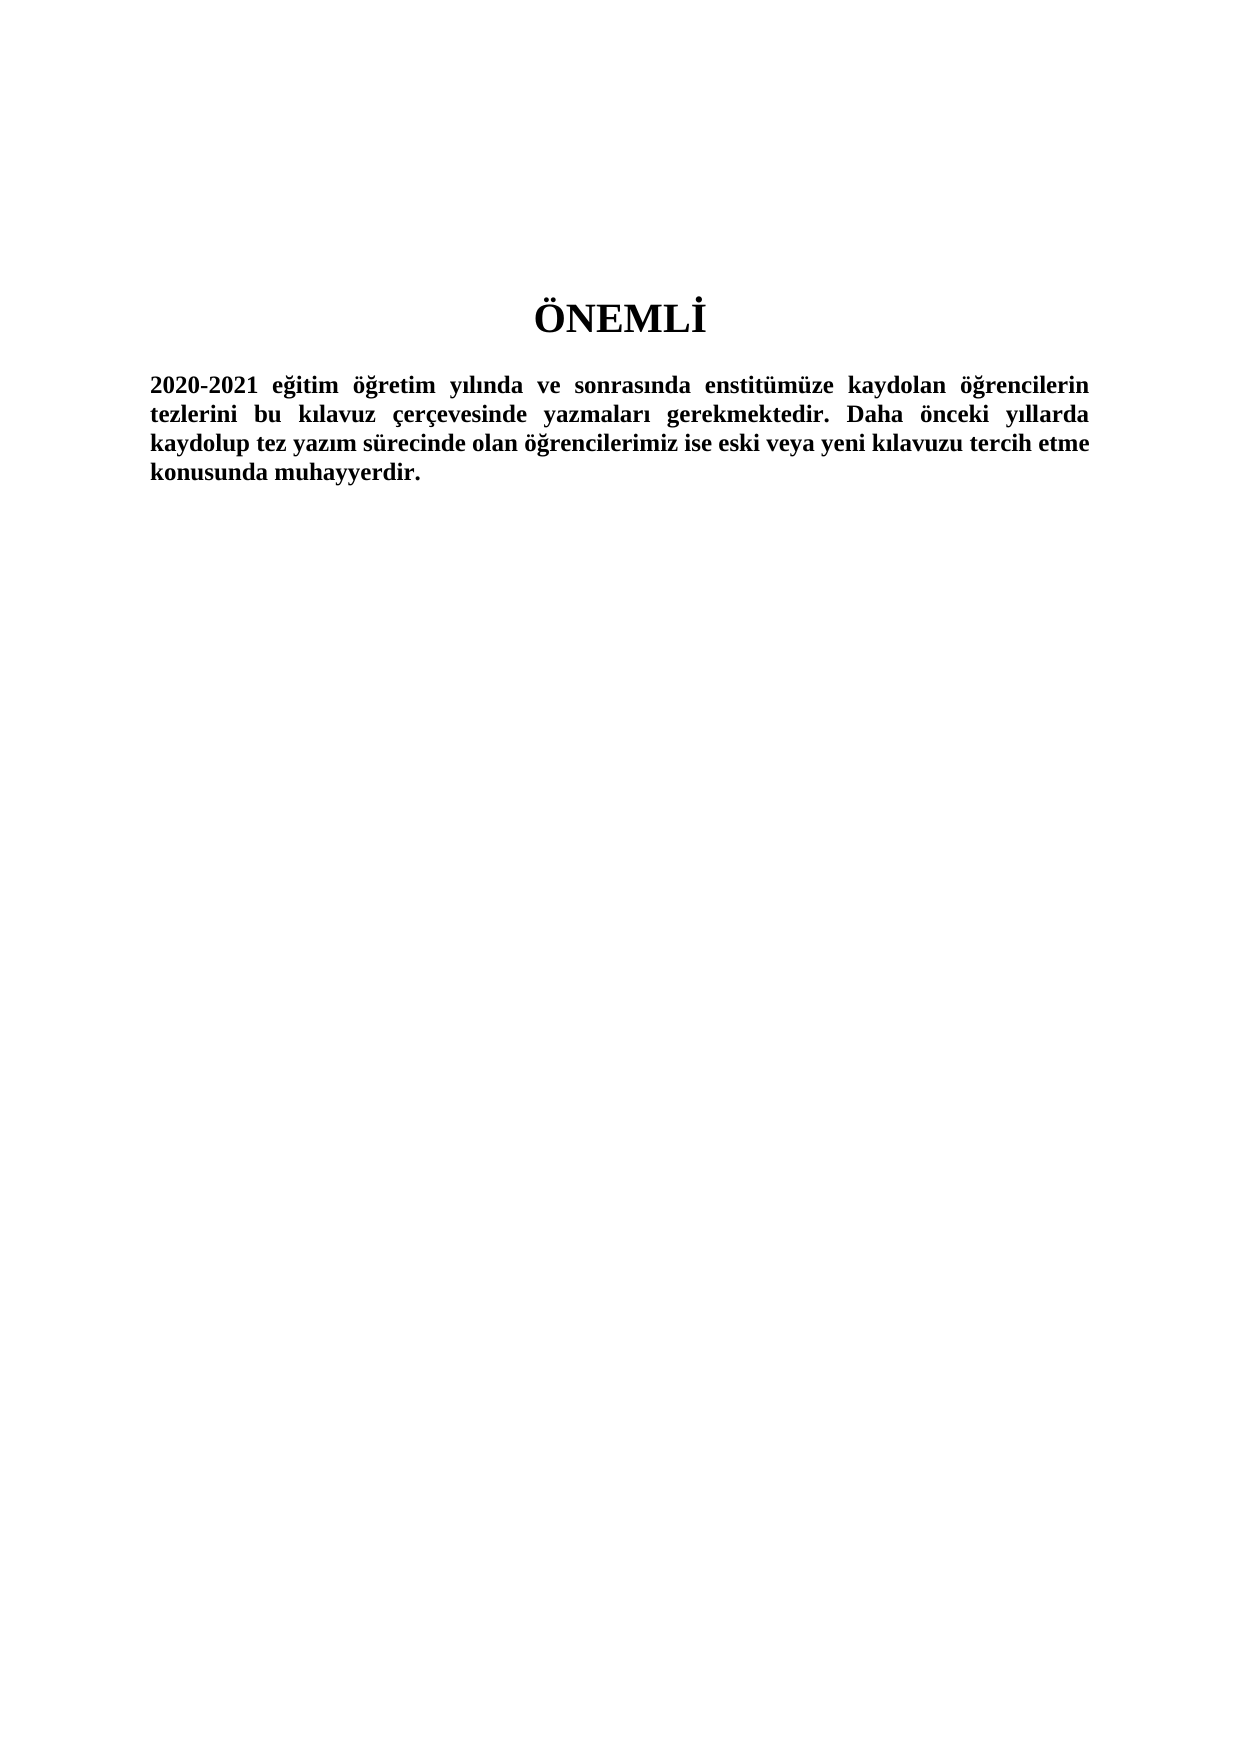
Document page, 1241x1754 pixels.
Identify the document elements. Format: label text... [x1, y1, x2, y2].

text ÖNEMLİ [150, 294, 1090, 342]
text 2020-2021 eğitim öğretim yılında ve sonrasında enstitümüze kaydolan öğrencilerin tezlerini bu kılavuz çerçevesinde yazmaları gerekmektedir. Daha önceki yıllarda kaydolup tez yazım sürecinde olan öğrencilerimiz ise eski veya yeni kılavuzu tercih etme konusunda muhayyerdir. [150, 370, 1090, 485]
